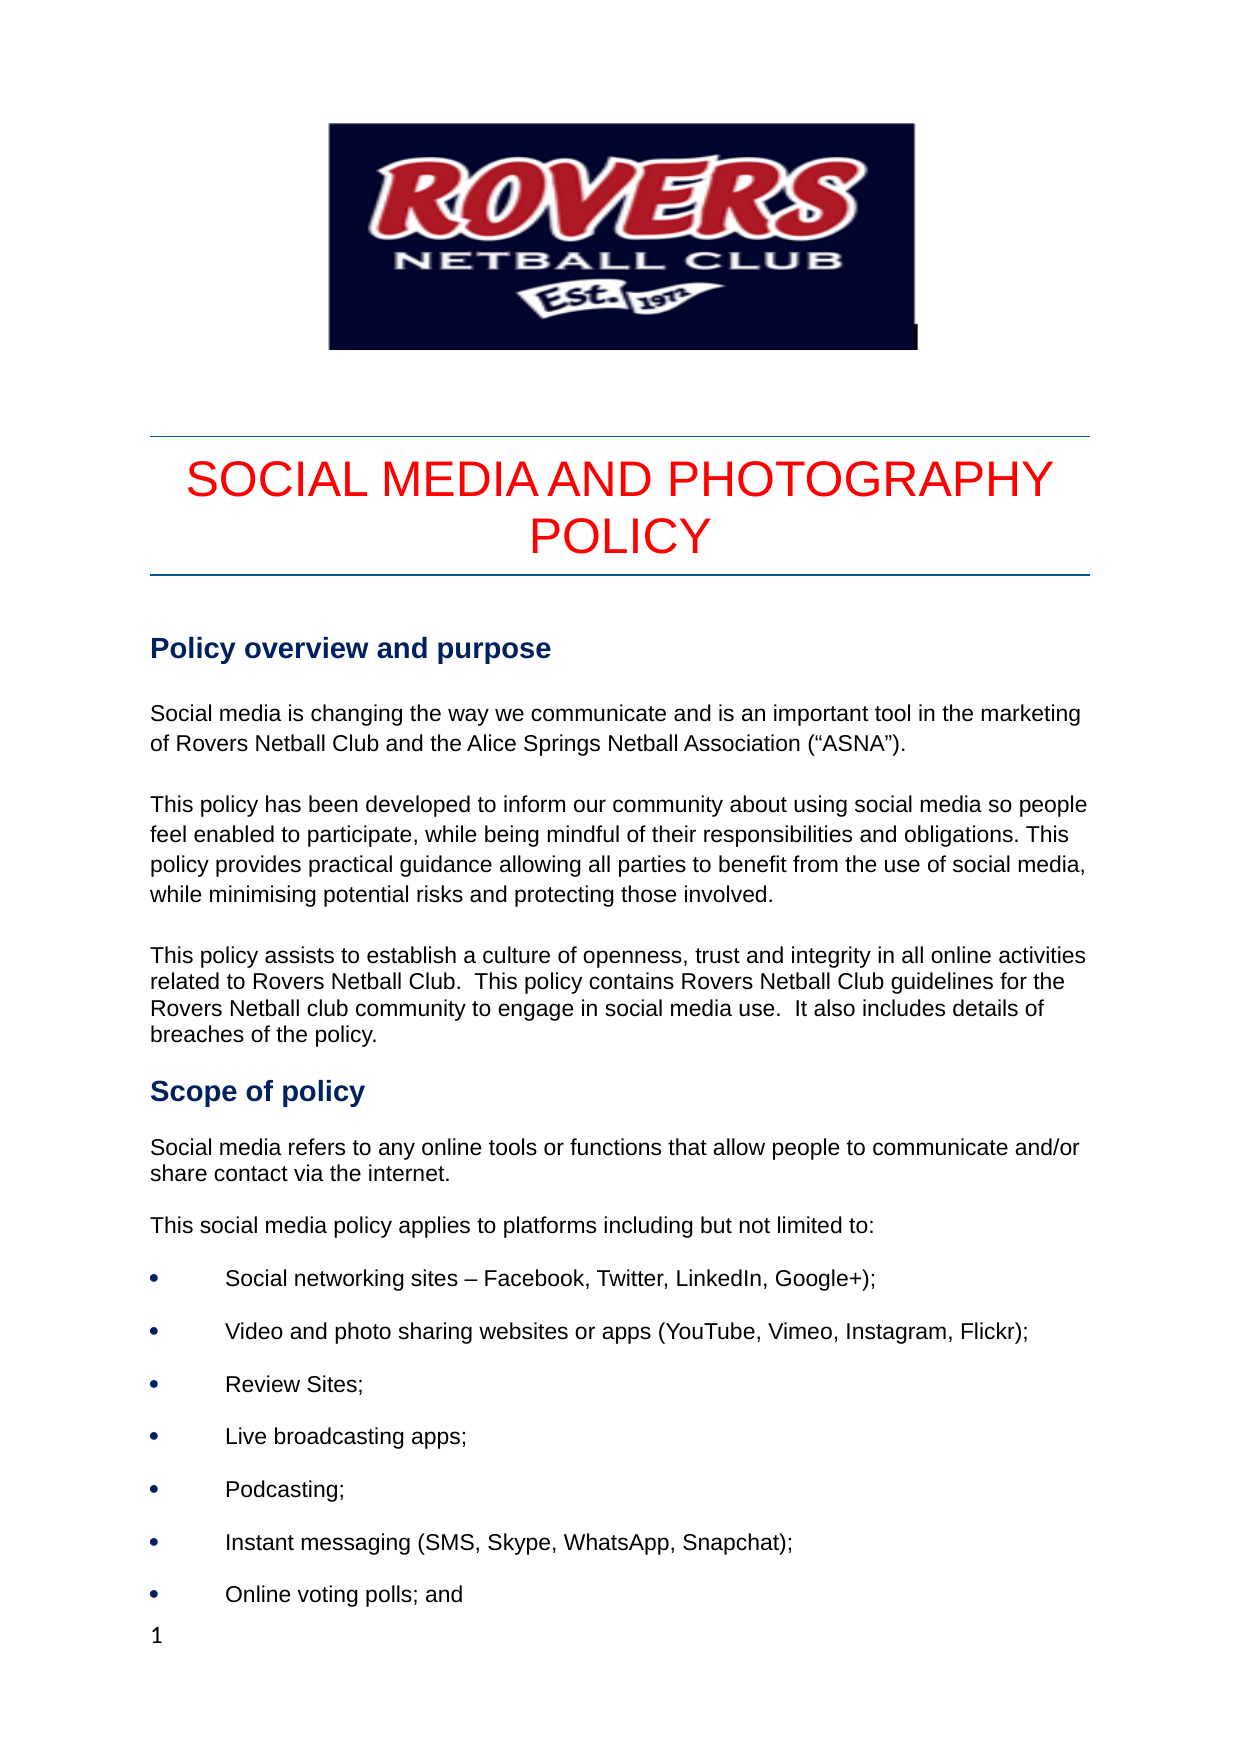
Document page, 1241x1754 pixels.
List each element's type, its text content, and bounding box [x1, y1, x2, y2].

list Instant messaging (SMS, Skype, WhatsApp, Snapchat); [150, 1529, 1090, 1555]
list Social networking sites – Facebook, Twitter, LinkedIn, Google+); [150, 1265, 1090, 1292]
text This policy assists to establish a culture of openness, trust and integrity in all online activities related to Rovers Netball Club. This policy contains Rovers Netball Club guidelines for the Rovers Netball club community to engage in social media use. It also includes details of breaches of the policy. [150, 942, 1090, 1047]
text Social media is changing the way we communicate and is an important tool in the marketing of Rovers Netball Club and the Alice Springs Netball Association (“ASNA”). [150, 700, 1090, 757]
text Social media refers to any online tools or functions that allow people to communicate and/or share contact via the internet. [150, 1133, 1090, 1186]
list Online voting polls; and [150, 1581, 1090, 1608]
text This policy has been developed to inform our community about using social media so people feel enabled to participate, while being mindful of their responsibilities and obligations. This policy provides practical guidance allowing all parties to benefit from the use of social media, while minimising potential risks and protecting those involved. [150, 791, 1090, 908]
picture [322, 118, 918, 350]
text Scope of policy [150, 1073, 1090, 1107]
text Policy overview and purpose [150, 631, 1090, 664]
title SOCIAL MEDIA AND photography policy [150, 437, 1090, 574]
list Review Sites; [150, 1371, 1090, 1397]
list Video and photo sharing websites or apps (YouTube, Vimeo, Instagram, Flickr); [150, 1318, 1090, 1344]
text This social media policy applies to platforms including but not limited to: [150, 1212, 1090, 1239]
list Live broadcasting apps; [150, 1423, 1090, 1450]
list Podcasting; [150, 1476, 1090, 1502]
